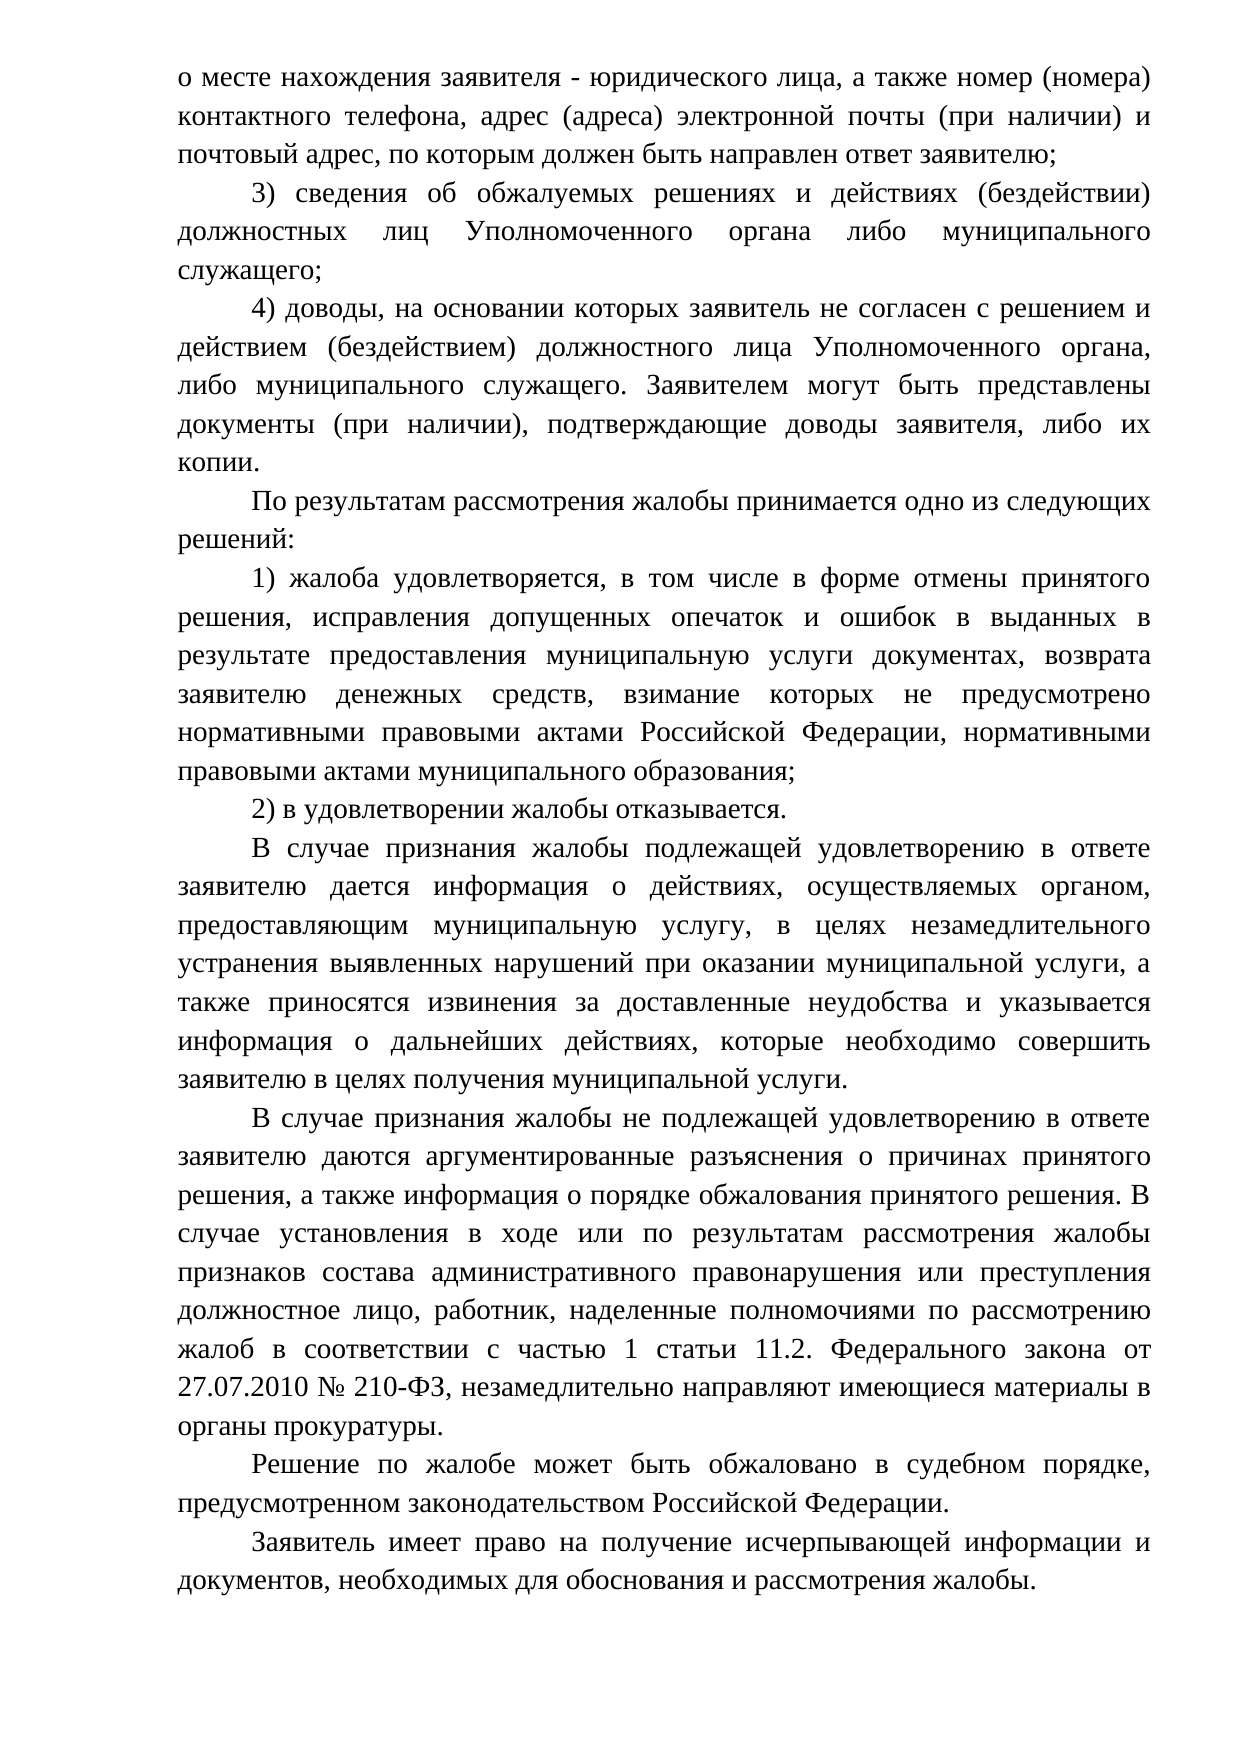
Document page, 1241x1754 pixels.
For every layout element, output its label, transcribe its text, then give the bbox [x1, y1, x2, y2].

text 3) сведения об обжалуемых решениях и действиях (бездействии) должностных лиц Уполномоченного органа либо муниципального служащего; [177, 175, 1152, 285]
text По результатам рассмотрения жалобы принимается одно из следующих решений: [177, 483, 1152, 555]
text Решение по жалобе может быть обжаловано в судебном порядке, предусмотренном законодательством Российской Федерации. [177, 1447, 1152, 1519]
text 1) жалоба удовлетворяется, в том числе в форме отмены принятого решения, исправления допущенных опечаток и ошибок в выданных в результате предоставления муниципальную услуги документах, возврата заявителю денежных средств, взимание которых не предусмотрено нормативными правовыми актами Российской Федерации, нормативными правовыми актами муниципального образования; [177, 560, 1152, 786]
text Заявитель имеет право на получение исчерпывающей информации и документов, необходимых для обоснования и рассмотрения жалобы. [177, 1524, 1152, 1596]
text В случае признания жалобы подлежащей удовлетворению в ответе заявителю дается информация о действиях, осуществляемых органом, предоставляющим муниципальную услугу, в целях незамедлительного устранения выявленных нарушений при оказании муниципальной услуги, а также приносятся извинения за доставленные неудобства и указывается информация о дальнейших действиях, которые необходимо совершить заявителю в целях получения муниципальной услуги. [177, 830, 1152, 1095]
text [177, 59, 1152, 170]
text 2) в удовлетворении жалобы отказывается. [177, 791, 1152, 825]
text В случае признания жалобы не подлежащей удовлетворению в ответе заявителю даются аргументированные разъяснения о причинах принятого решения, а также информация о порядке обжалования принятого решения. В случае установления в ходе или по результатам рассмотрения жалобы признаков состава административного правонарушения или преступления должностное лицо, работник, наделенные полномочиями по рассмотрению жалоб в соответствии с частью 1 статьи 11.2. Федерального закона от 27.07.2010 № 210-ФЗ, незамедлительно направляют имеющиеся материалы в органы прокуратуры. [177, 1100, 1152, 1442]
text 4) доводы, на основании которых заявитель не согласен с решением и действием (бездействием) должностного лица Уполномоченного органа, либо муниципального служащего. Заявителем могут быть представлены документы (при наличии), подтверждающие доводы заявителя, либо их копии. [177, 290, 1152, 478]
